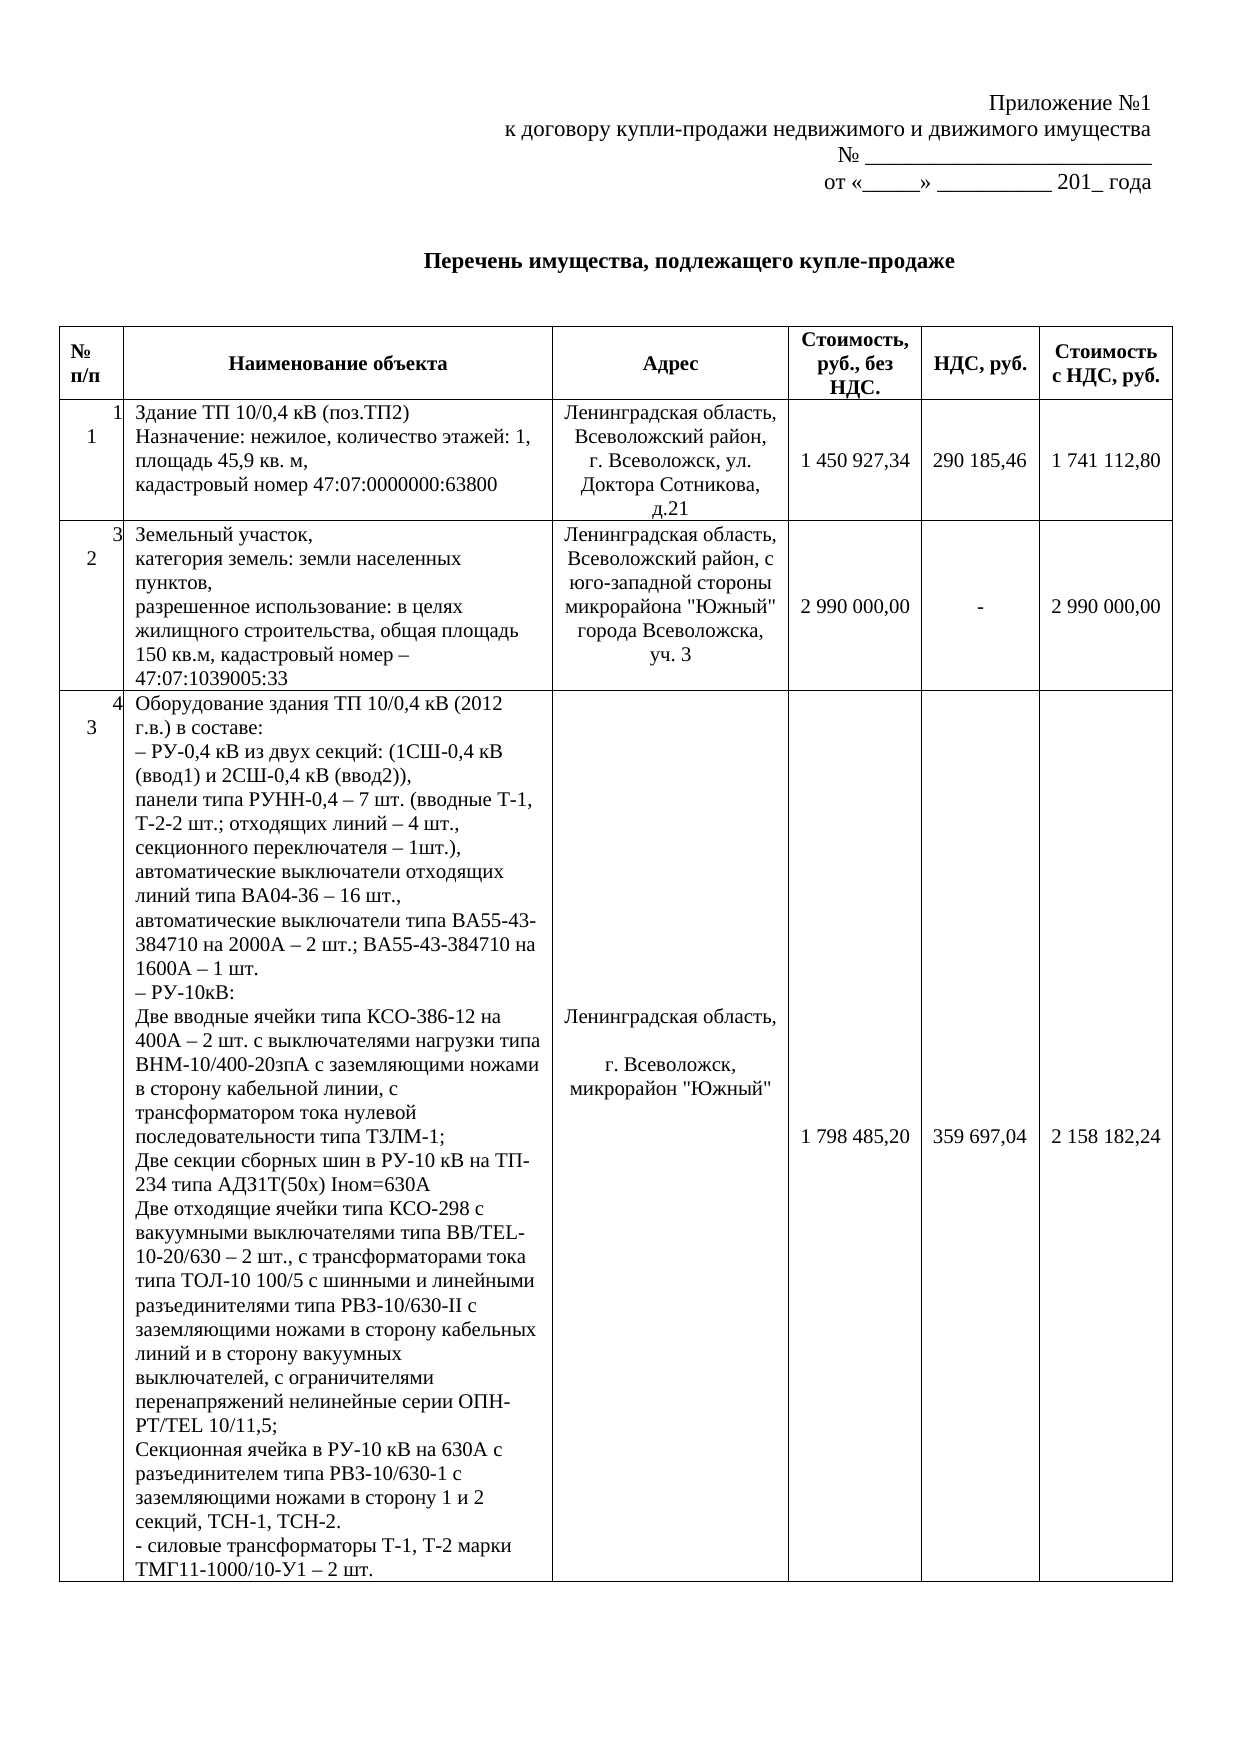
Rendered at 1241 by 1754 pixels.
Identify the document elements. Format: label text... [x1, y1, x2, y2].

text Приложение №1 [153, 89, 1152, 115]
table_cell Здание ТП 10/0,4 кВ (поз.ТП2) Назначение: нежилое, количество этажей: 1, площадь 45,9 кв. м, кадастровый номер 47:07:0000000:63800 [124, 400, 552, 520]
table_cell Земельный участок, категория земель: земли населенных пунктов, разрешенное использование: в целях жилищного строительства, общая площадь 150 кв.м, кадастровый номер – 47:07:1039005:33 [124, 521, 552, 690]
table_cell 1 798 485,20 [789, 691, 921, 1581]
table_header НДС, руб. [922, 327, 1039, 399]
table_cell 1 450 927,34 [789, 400, 921, 520]
table_header № п/п [60, 327, 123, 399]
text Перечень имущества, подлежащего купле-продаже [153, 247, 1152, 273]
table_header Стоимость, руб., без НДС. [789, 327, 921, 399]
table_header Стоимость с НДС, руб. [1040, 327, 1172, 399]
table_cell 1 741 112,80 [1040, 400, 1172, 520]
table_cell 2 990 000,00 [789, 521, 921, 690]
table_cell 2 158 182,24 [1040, 691, 1172, 1581]
table_cell 11 [60, 400, 123, 520]
table_header Адрес [553, 327, 788, 399]
text к договору купли-продажи недвижимого и движимого имущества [153, 115, 1152, 141]
table_cell Ленинградская область, Всеволожский район, с юго-западной стороны микрорайона "Южный" города Всеволожска, уч. 3 [553, 521, 788, 690]
table_cell 290 185,46 [922, 400, 1039, 520]
table_cell Ленинградская область, г. Всеволожск, микрорайон "Южный" [553, 691, 788, 1581]
table_cell 32 [60, 521, 123, 690]
table_cell - [922, 521, 1039, 690]
table_cell Ленинградская область, Всеволожский район, г. Всеволожск, ул. Доктора Сотникова, д.21 [553, 400, 788, 520]
table_cell Оборудование здания ТП 10/0,4 кВ (2012 г.в.) в составе: – РУ-0,4 кВ из двух секций: (1СШ-0,4 кВ (ввод1) и 2СШ-0,4 кВ (ввод2)), панели типа РУНН-0,4 – 7 шт. (вводные Т-1, Т-2-2 шт.; отходящих линий – 4 шт., секционного переключателя – 1шт.), автоматические выключатели отходящих линий типа ВА04-36 – 16 шт., автоматические выключатели типа ВА55-43-384710 на 2000А – 2 шт.; ВА55-43-384710 на 1600А – 1 шт. – РУ-10кВ: Две вводные ячейки типа КСО-386-12 на 400А – 2 шт. с выключателями нагрузки типа ВНМ-10/400-20зпА с заземляющими ножами в сторону кабельной линии, с трансформатором тока нулевой последовательности типа ТЗЛМ-1; Две секции сборных шин в РУ-10 кВ на ТП-234 типа АДЗ1Т(50х) Iном=630А Две отходящие ячейки типа КСО-298 с вакуумными выключателями типа BB/TEL-10-20/630 – 2 шт., с трансформаторами тока типа ТОЛ-10 100/5 с шинными и линейными разъединителями типа РВЗ-10/630-II с заземляющими ножами в сторону кабельных линий и в сторону вакуумных выключателей, с ограничителями перенапряжений нелинейные серии ОПН-РТ/TEL 10/11,5; Секционная ячейка в РУ-10 кВ на 630А с разъединителем типа РВЗ-10/630-1 с заземляющими ножами в сторону 1 и 2 секций, ТСН-1, ТСН-2. - силовые трансформаторы Т-1, Т-2 марки ТМГ11-1000/10-У1 – 2 шт. [124, 691, 552, 1581]
table_cell 359 697,04 [922, 691, 1039, 1581]
text от «_____» __________ 201_ года [153, 168, 1152, 194]
text № _________________________ [153, 141, 1152, 168]
table_cell 2 990 000,00 [1040, 521, 1172, 690]
table_header Наименование объекта [124, 327, 552, 399]
table_cell 43 [60, 691, 123, 1581]
